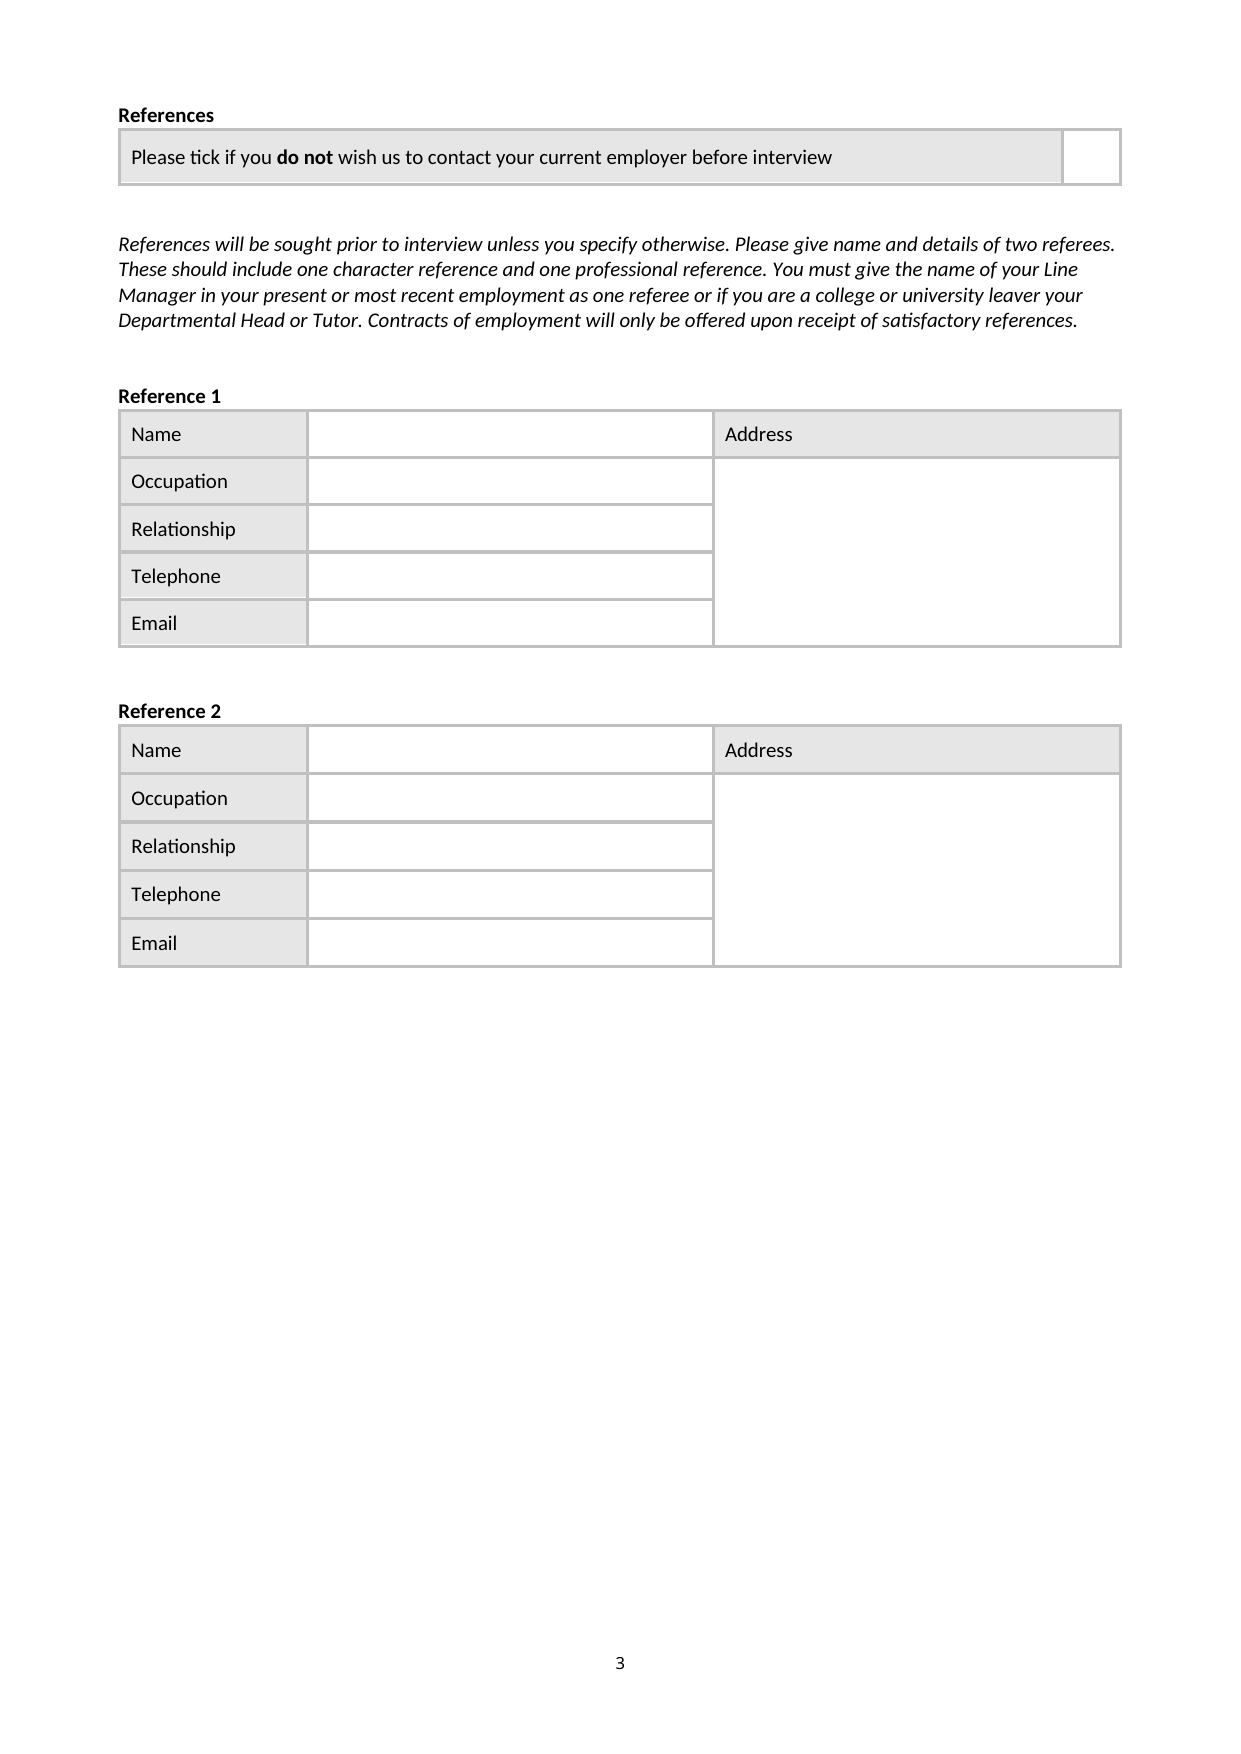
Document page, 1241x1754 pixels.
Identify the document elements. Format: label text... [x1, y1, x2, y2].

table_cell [309, 554, 712, 597]
table_cell Occupation [121, 775, 306, 820]
table_cell [309, 775, 712, 820]
table_cell [309, 920, 712, 965]
table_cell [309, 824, 712, 869]
subtitle References will be sought prior to interview unless you specify otherwise. Please give name and details of two referees. These should include one character reference and one professional reference. You must give the name of your Line Manager in your present or most recent employment as one referee or if you are a college or university leaver your Departmental Head or Tutor. Contracts of employment will only be offered upon receipt of satisfactory references. [118, 206, 1122, 333]
table_cell [309, 459, 712, 503]
table_cell [715, 775, 1119, 965]
table_header Name [121, 727, 306, 772]
table_cell Occupation [121, 459, 306, 503]
table_header Address [715, 412, 1119, 456]
table_cell [309, 872, 712, 917]
table_header Address [715, 727, 1119, 772]
table_cell Relationship [121, 506, 306, 550]
table_cell [715, 459, 1119, 644]
table_cell [309, 601, 712, 644]
table_header [309, 412, 712, 456]
table_cell Email [121, 601, 306, 644]
text Reference 2 [118, 673, 1122, 724]
table_cell Email [121, 920, 306, 965]
table_header Please tick if you do not wish us to contact your current employer before interview [121, 131, 1061, 182]
table_header [309, 727, 712, 772]
text References [118, 103, 1122, 128]
table_cell Telephone [121, 554, 306, 597]
table_header Name [121, 412, 306, 456]
table_cell Telephone [121, 872, 306, 917]
table_cell Relationship [121, 824, 306, 869]
text Reference 1 [118, 358, 1122, 409]
table_cell [309, 506, 712, 550]
table_header [1064, 131, 1119, 182]
